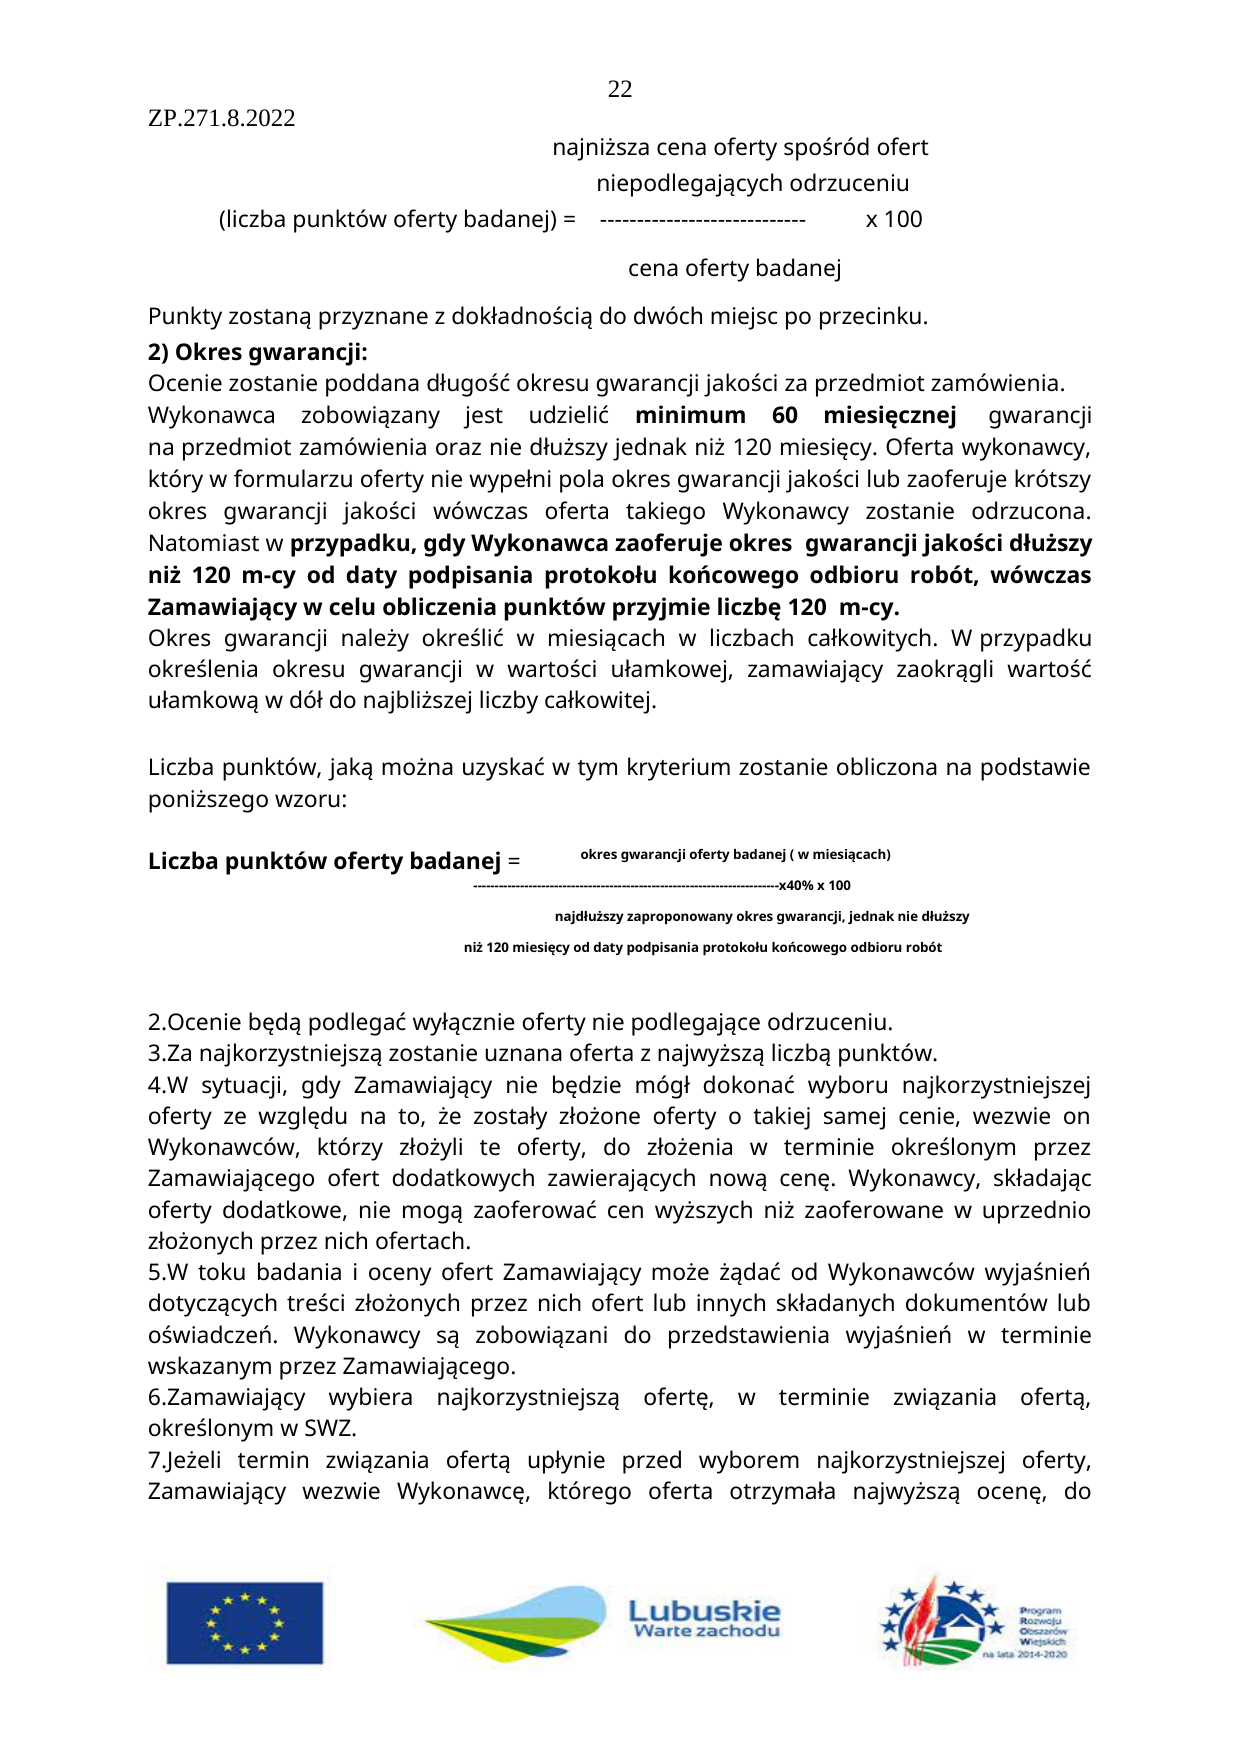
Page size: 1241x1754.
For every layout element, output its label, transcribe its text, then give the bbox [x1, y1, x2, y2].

text (liczba punktów oferty badanej) = ---------------------------- x 100 [177, 203, 1092, 234]
text 3.Za najkorzystniejszą zostanie uznana oferta z najwyższą liczbą punktów. [148, 1037, 1092, 1068]
text Liczba punktów, jaką można uzyskać w tym kryterium zostanie obliczona na podstawie poniższego wzoru: [148, 751, 1092, 814]
text najniższa cena oferty spośród ofert niepodlegających odrzuceniu [370, 131, 1092, 198]
text Punkty zostaną przyznane z dokładnością do dwóch miejsc po przecinku. [148, 300, 1092, 331]
text Liczba punktów oferty badanej = okres gwarancji oferty badanej ( w miesiącach) [148, 845, 1092, 876]
text ------------------------------------------------------------------------x40% x 100 [223, 876, 1092, 908]
text 2.Ocenie będą podlegać wyłącznie oferty nie podlegające odrzuceniu. [148, 1006, 1092, 1037]
picture [147, 1565, 1093, 1681]
text 6.Zamawiający wybiera najkorzystniejszą ofertę, w terminie związania ofertą, określonym w SWZ. [148, 1381, 1092, 1443]
text najdłuższy zaproponowany okres gwarancji, jednak nie dłuższy [148, 908, 1092, 939]
text Okres gwarancji należy określić w miesiącach w liczbach całkowitych. W przypadku określenia okresu gwarancji w wartości ułamkowej, zamawiający zaokrągli wartość ułamkową w dół do najbliższej liczby całkowitej. [148, 622, 1092, 715]
text Ocenie zostanie poddana długość okresu gwarancji jakości za przedmiot zamówienia. [148, 367, 1092, 398]
text 2) Okres gwarancji: [148, 336, 1092, 367]
text Wykonawca zobowiązany jest udzielić minimum 60 miesięcznej gwarancji na przedmiot zamówienia oraz nie dłuższy jednak niż 120 miesięcy. Oferta wykonawcy, który w formularzu oferty nie wypełni pola okres gwarancji jakości lub zaoferuje krótszy okres gwarancji jakości wówczas oferta takiego Wykonawcy zostanie odrzucona. Natomiast w przypadku, gdy Wykonawca zaoferuje okres gwarancji jakości dłuższy niż 120 m-cy od daty podpisania protokołu końcowego odbioru robót, wówczas Zamawiający w celu obliczenia punktów przyjmie liczbę 120 m-cy. [148, 398, 1092, 622]
text niż 120 miesięcy od daty podpisania protokołu końcowego odbioru robót [148, 939, 1092, 970]
text 5.W toku badania i oceny ofert Zamawiający może żądać od Wykonawców wyjaśnień dotyczących treści złożonych przez nich ofert lub innych składanych dokumentów lub oświadczeń. Wykonawcy są zobowiązani do przedstawienia wyjaśnień w terminie wskazanym przez Zamawiającego. [148, 1256, 1092, 1381]
text 4.W sytuacji, gdy Zamawiający nie będzie mógł dokonać wyboru najkorzystniejszej oferty ze względu na to, że zostały złożone oferty o takiej samej cenie, wezwie on Wykonawców, którzy złożyli te oferty, do złożenia w terminie określonym przez Zamawiającego ofert dodatkowych zawierających nową cenę. Wykonawcy, składając oferty dodatkowe, nie mogą zaoferować cen wyższych niż zaoferowane w uprzednio złożonych przez nich ofertach. [148, 1068, 1092, 1256]
text cena oferty badanej [223, 252, 1092, 283]
